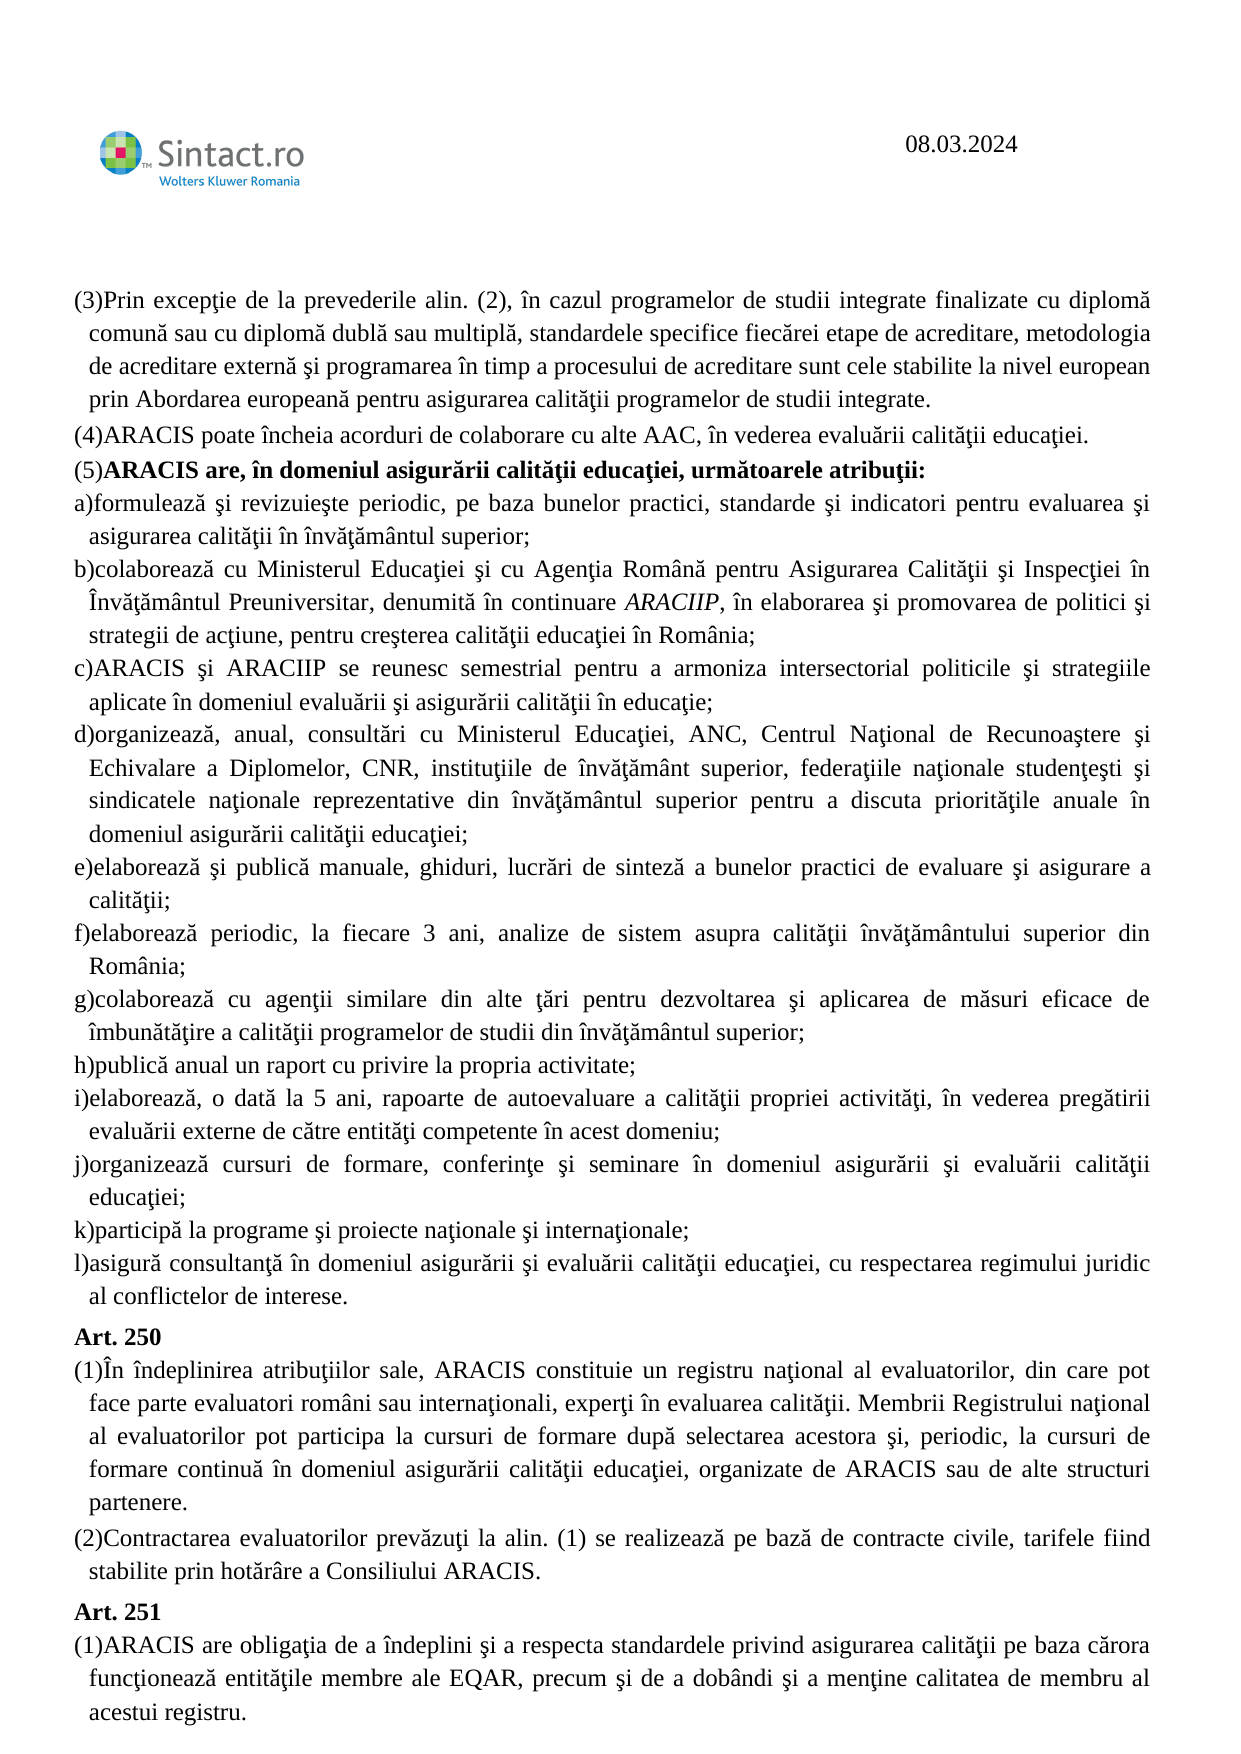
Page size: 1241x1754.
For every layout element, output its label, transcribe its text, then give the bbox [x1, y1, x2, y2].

text h)publică anual un raport cu privire la propria activitate; [74, 1050, 1152, 1078]
text k)participă la programe şi proiecte naţionale şi internaţionale; [74, 1215, 1152, 1244]
text b)colaborează cu Ministerul Educaţiei şi cu Agenţia Română pentru Asigurarea Calităţii şi Inspecţiei în Învăţământul Preuniversitar, denumită în continuare ARACIIP, în elaborarea şi promovarea de politici şi strategii de acţiune, pentru creşterea calităţii educaţiei în România; [74, 554, 1152, 649]
text (5)ARACIS are, în domeniul asigurării calităţii educaţiei, următoarele atribuţii: [74, 455, 1152, 484]
text (1)ARACIS are obligaţia de a îndeplini şi a respecta standardele privind asigurarea calităţii pe baza cărora funcţionează entităţile membre ale EQAR, precum şi de a dobândi şi a menţine calitatea de membru al acestui registru. [74, 1631, 1152, 1725]
text (1)În îndeplinirea atribuţiilor sale, ARACIS constituie un registru naţional al evaluatorilor, din care pot face parte evaluatori români sau internaţionali, experţi în evaluarea calităţii. Membrii Registrului naţional al evaluatorilor pot participa la cursuri de formare după selectarea acestora şi, periodic, la cursuri de formare continuă în domeniul asigurării calităţii educaţiei, organizate de ARACIS sau de alte structuri partenere. [74, 1355, 1152, 1516]
text Art. 251 [74, 1597, 1152, 1626]
text f)elaborează periodic, la fiecare 3 ani, analize de sistem asupra calităţii învăţământului superior din România; [74, 918, 1152, 979]
text (3)Prin excepţie de la prevederile alin. (2), în cazul programelor de studii integrate finalizate cu diplomă comună sau cu diplomă dublă sau multiplă, standardele specifice fiecărei etape de acreditare, metodologia de acreditare externă şi programarea în timp a procesului de acreditare sunt cele stabilite la nivel european prin Abordarea europeană pentru asigurarea calităţii programelor de studii integrate. [74, 285, 1152, 413]
text Art. 250 [74, 1322, 1152, 1351]
text i)elaborează, o dată la 5 ani, rapoarte de autoevaluare a calităţii propriei activităţi, în vederea pregătirii evaluării externe de către entităţi competente în acest domeniu; [74, 1083, 1152, 1144]
text (2)Contractarea evaluatorilor prevăzuţi la alin. (1) se realizează pe bază de contracte civile, tarifele fiind stabilite prin hotărâre a Consiliului ARACIS. [74, 1523, 1152, 1585]
text d)organizează, anual, consultări cu Ministerul Educaţiei, ANC, Centrul Naţional de Recunoaştere şi Echivalare a Diplomelor, CNR, instituţiile de învăţământ superior, federaţiile naţionale studenţeşti şi sindicatele naţionale reprezentative din învăţământul superior pentru a discuta priorităţile anuale în domeniul asigurării calităţii educaţiei; [74, 719, 1152, 847]
text e)elaborează şi publică manuale, ghiduri, lucrări de sinteză a bunelor practici de evaluare şi asigurare a calităţii; [74, 852, 1152, 913]
text c)ARACIS şi ARACIIP se reunesc semestrial pentru a armoniza intersectorial politicile şi strategiile aplicate în domeniul evaluării şi asigurării calităţii în educaţie; [74, 653, 1152, 715]
text g)colaborează cu agenţii similare din alte ţări pentru dezvoltarea şi aplicarea de măsuri eficace de îmbunătăţire a calităţii programelor de studii din învăţământul superior; [74, 984, 1152, 1046]
text j)organizează cursuri de formare, conferinţe şi seminare în domeniul asigurării şi evaluării calităţii educaţiei; [74, 1149, 1152, 1211]
text (4)ARACIS poate încheia acorduri de colaborare cu alte AAC, în vederea evaluării calităţii educaţiei. [74, 420, 1152, 448]
text l)asigură consultanţă în domeniul asigurării şi evaluării calităţii educaţiei, cu respectarea regimului juridic al conflictelor de interese. [74, 1248, 1152, 1310]
text a)formulează şi revizuieşte periodic, pe baza bunelor practici, standarde şi indicatori pentru evaluarea şi asigurarea calităţii în învăţământul superior; [74, 488, 1152, 550]
picture [100, 128, 305, 187]
